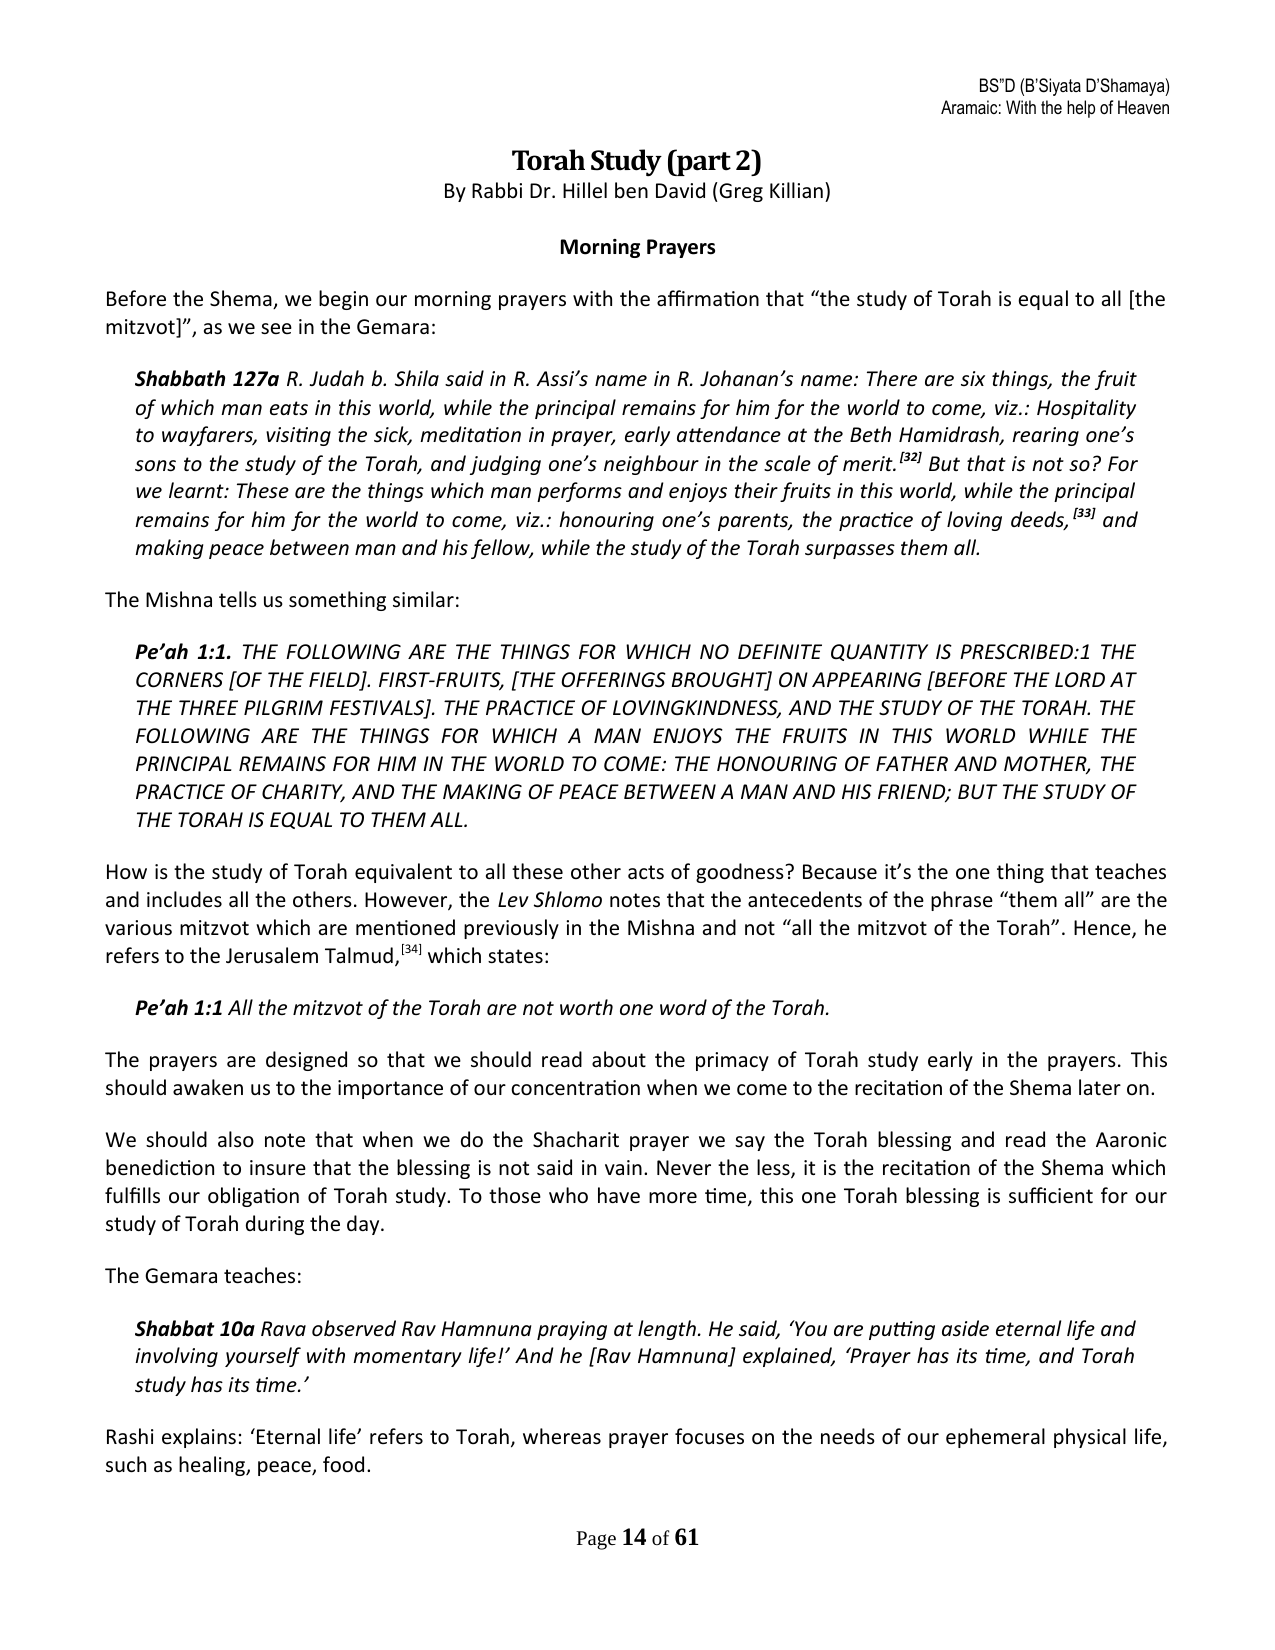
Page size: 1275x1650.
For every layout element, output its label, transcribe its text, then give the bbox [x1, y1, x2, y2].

text Shabbath 127a R. Judah b. Shila said in R. Assi’s name in R. Johanan’s name: There are six things, the fruit of which man eats in this world, while the principal remains for him for the world to come, viz.: Hospitality to wayfarers, visiting the sick, meditation in prayer, early attendance at the Beth Hamidrash, rearing one’s sons to the study of the Torah, and judging one’s neighbour in the scale of merit.[32] But that is not so? For we learnt: These are the things which man performs and enjoys their fruits in this world, while the principal remains for him for the world to come, viz.: honouring one’s parents, the practice of loving deeds,[33] and making peace between man and his fellow, while the study of the Torah surpasses them all. [135, 364, 1140, 561]
text The Mishna tells us something similar: [105, 585, 1170, 613]
text By Rabbi Dr. Hillel ben David (Greg Killian) [105, 176, 1170, 204]
text We should also note that when we do the Shacharit prayer we say the Torah blessing and read the Aaronic benediction to insure that the blessing is not said in vain. Never the less, it is the recitation of the Shema which fulfills our obligation of Torah study. To those who have more time, this one Torah blessing is sufficient for our study of Torah during the day. [105, 1125, 1170, 1237]
title Torah Study (part 2) [105, 142, 1170, 176]
text How is the study of Torah equivalent to all these other acts of goodness? Because it’s the one thing that teaches and includes all the others. However, the Lev Shlomo notes that the antecedents of the phrase “them all” are the various mitzvot which are mentioned previously in the Mishna and not “all the mitzvot of the Torah”. Hence, he refers to the Jerusalem Talmud,[34] which states: [105, 857, 1170, 969]
text Rashi explains: ‘Eternal life’ refers to Torah, whereas prayer focuses on the needs of our ephemeral physical life, such as healing, peace, food. [105, 1422, 1170, 1478]
text Before the Shema, we begin our morning prayers with the affirmation that “the study of Torah is equal to all [the mitzvot]”, as we see in the Gemara: [105, 284, 1170, 341]
subtitle Morning Prayers [105, 232, 1170, 260]
text The prayers are designed so that we should read about the primacy of Torah study early in the prayers. This should awaken us to the importance of our concentration when we come to the recitation of the Shema later on. [105, 1045, 1170, 1101]
text Pe’ah 1:1. THE FOLLOWING ARE THE THINGS FOR WHICH NO DEFINITE QUANTITY IS PRESCRIBED:1 THE CORNERS [OF THE FIELD]. FIRST-FRUITS, [THE OFFERINGS BROUGHT] ON APPEARING [BEFORE THE LORD AT THE THREE PILGRIM FESTIVALS]. THE PRACTICE OF LOVINGKINDNESS, AND THE STUDY OF THE TORAH. THE FOLLOWING ARE THE THINGS FOR WHICH A MAN ENJOYS THE FRUITS IN THIS WORLD WHILE THE PRINCIPAL REMAINS FOR HIM IN THE WORLD TO COME: THE HONOURING OF FATHER AND MOTHER, THE PRACTICE OF CHARITY, AND THE MAKING OF PEACE BETWEEN A MAN AND HIS FRIEND; BUT THE STUDY OF THE TORAH IS EQUAL TO THEM ALL. [135, 637, 1140, 833]
text The Gemara teaches: [105, 1262, 1170, 1289]
text Pe’ah 1:1 All the mitzvot of the Torah are not worth one word of the Torah. [135, 993, 1140, 1021]
text Shabbat 10a Rava observed Rav Hamnuna praying at length. He said, ‘You are putting aside eternal life and involving yourself with momentary life!’ And he [Rav Hamnuna] explained, ‘Prayer has its time, and Torah study has its time.’ [135, 1314, 1140, 1398]
